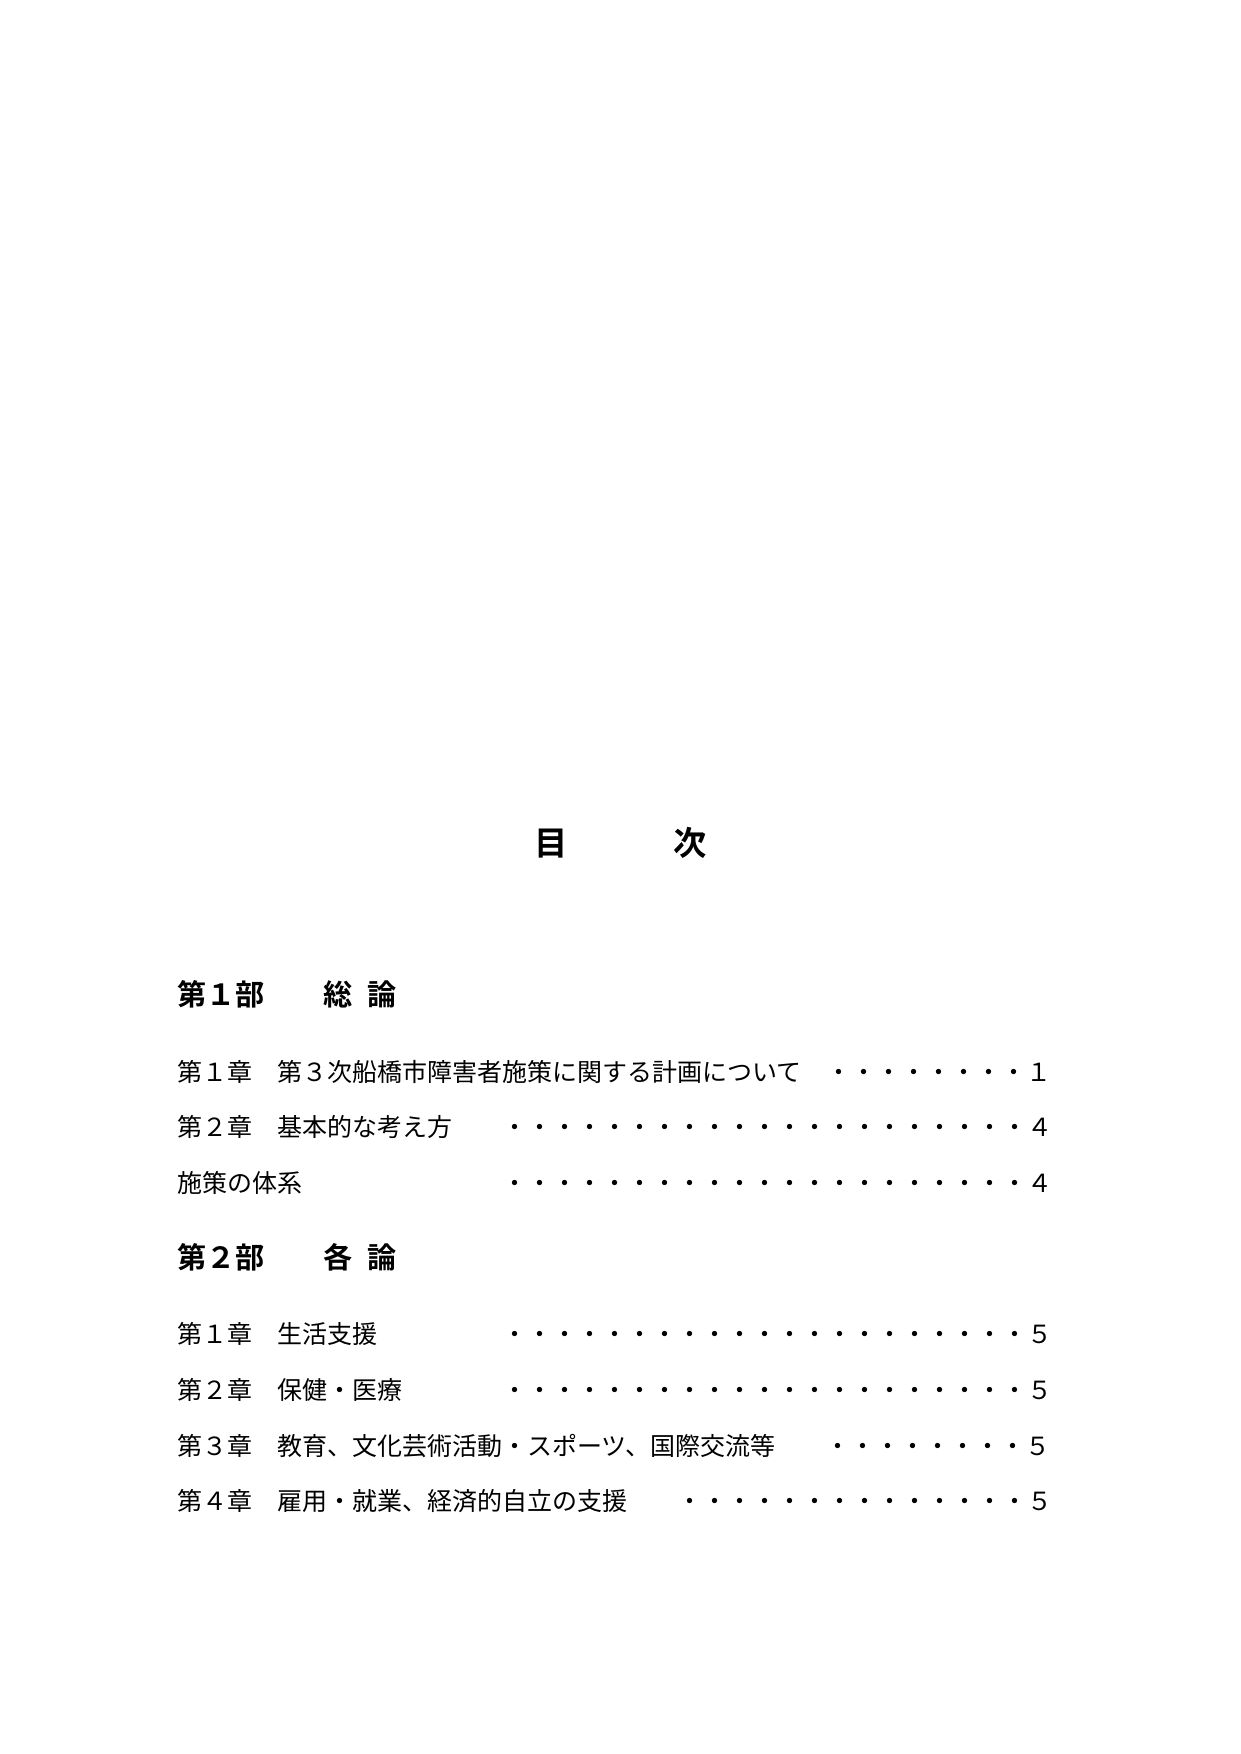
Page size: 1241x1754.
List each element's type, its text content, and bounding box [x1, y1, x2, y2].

text 第２部 各論 [177, 1218, 1063, 1293]
text 第１部 総論 [177, 955, 1063, 1030]
text 第２章 保健・医療 ・・・・・・・・・・・・・・・・・・・・・５ [177, 1370, 1063, 1407]
text 施策の体系 ・・・・・・・・・・・・・・・・・・・・・４ [177, 1163, 1063, 1200]
text 目次 [177, 803, 1063, 878]
text 第４章 雇用・就業、経済的自立の支援 ・・・・・・・・・・・・・・５ [177, 1481, 1063, 1519]
text 第１章 生活支援 ・・・・・・・・・・・・・・・・・・・・・５ [177, 1314, 1063, 1352]
text 第３章 教育、文化芸術活動・スポーツ、国際交流等 ・・・・・・・・５ [177, 1426, 1063, 1463]
text 第２章 基本的な考え方 ・・・・・・・・・・・・・・・・・・・・・４ [177, 1107, 1063, 1144]
text 第１章 第３次船橋市障害者施策に関する計画について ・・・・・・・・１ [177, 1051, 1063, 1089]
